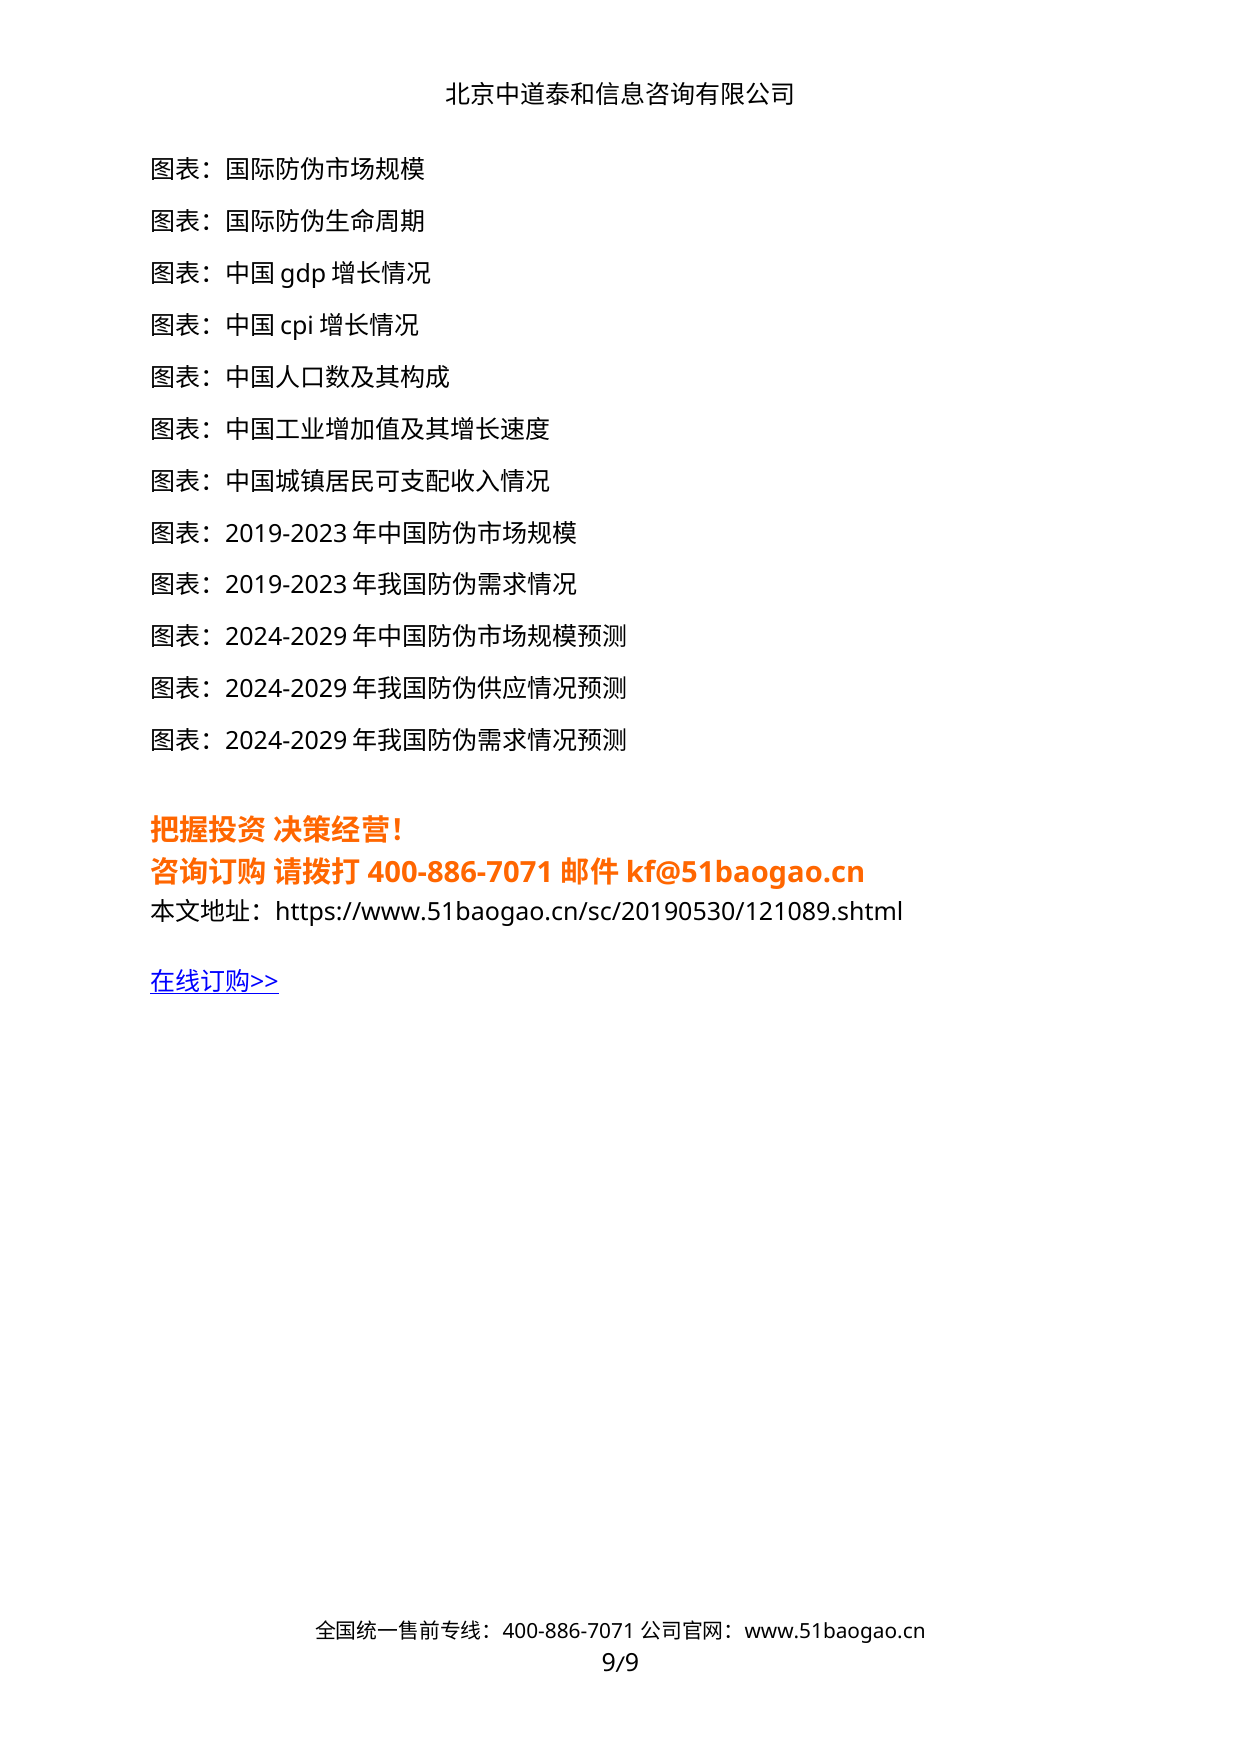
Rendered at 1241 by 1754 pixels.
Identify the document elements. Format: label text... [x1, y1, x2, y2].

text 图表：中国人口数及其构成 [150, 357, 1090, 394]
text 在线订购>> [150, 927, 1090, 998]
text 图表：2024-2029年我国防伪需求情况预测 [150, 721, 1090, 757]
text 图表：2024-2029年中国防伪市场规模预测 [150, 617, 1090, 653]
text 图表：中国gdp增长情况 [150, 254, 1090, 290]
text 图表：中国cpi增长情况 [150, 306, 1090, 342]
text 图表：2024-2029年我国防伪供应情况预测 [150, 669, 1090, 705]
text 图表：中国工业增加值及其增长速度 [150, 409, 1090, 446]
text 图表：2019-2023年中国防伪市场规模 [150, 513, 1090, 549]
text 图表：国际防伪市场规模 [150, 150, 1090, 186]
text 图表：2019-2023年我国防伪需求情况 [150, 565, 1090, 601]
text 把握投资 决策经营！咨询订购 请拨打 400-886-7071 邮件 kf@51baogao.cn本文地址：https://www.51baogao.cn/sc/20190530/121089.shtml [150, 772, 1090, 927]
text 图表：中国城镇居民可支配收入情况 [150, 461, 1090, 497]
text 图表：国际防伪生命周期 [150, 202, 1090, 238]
